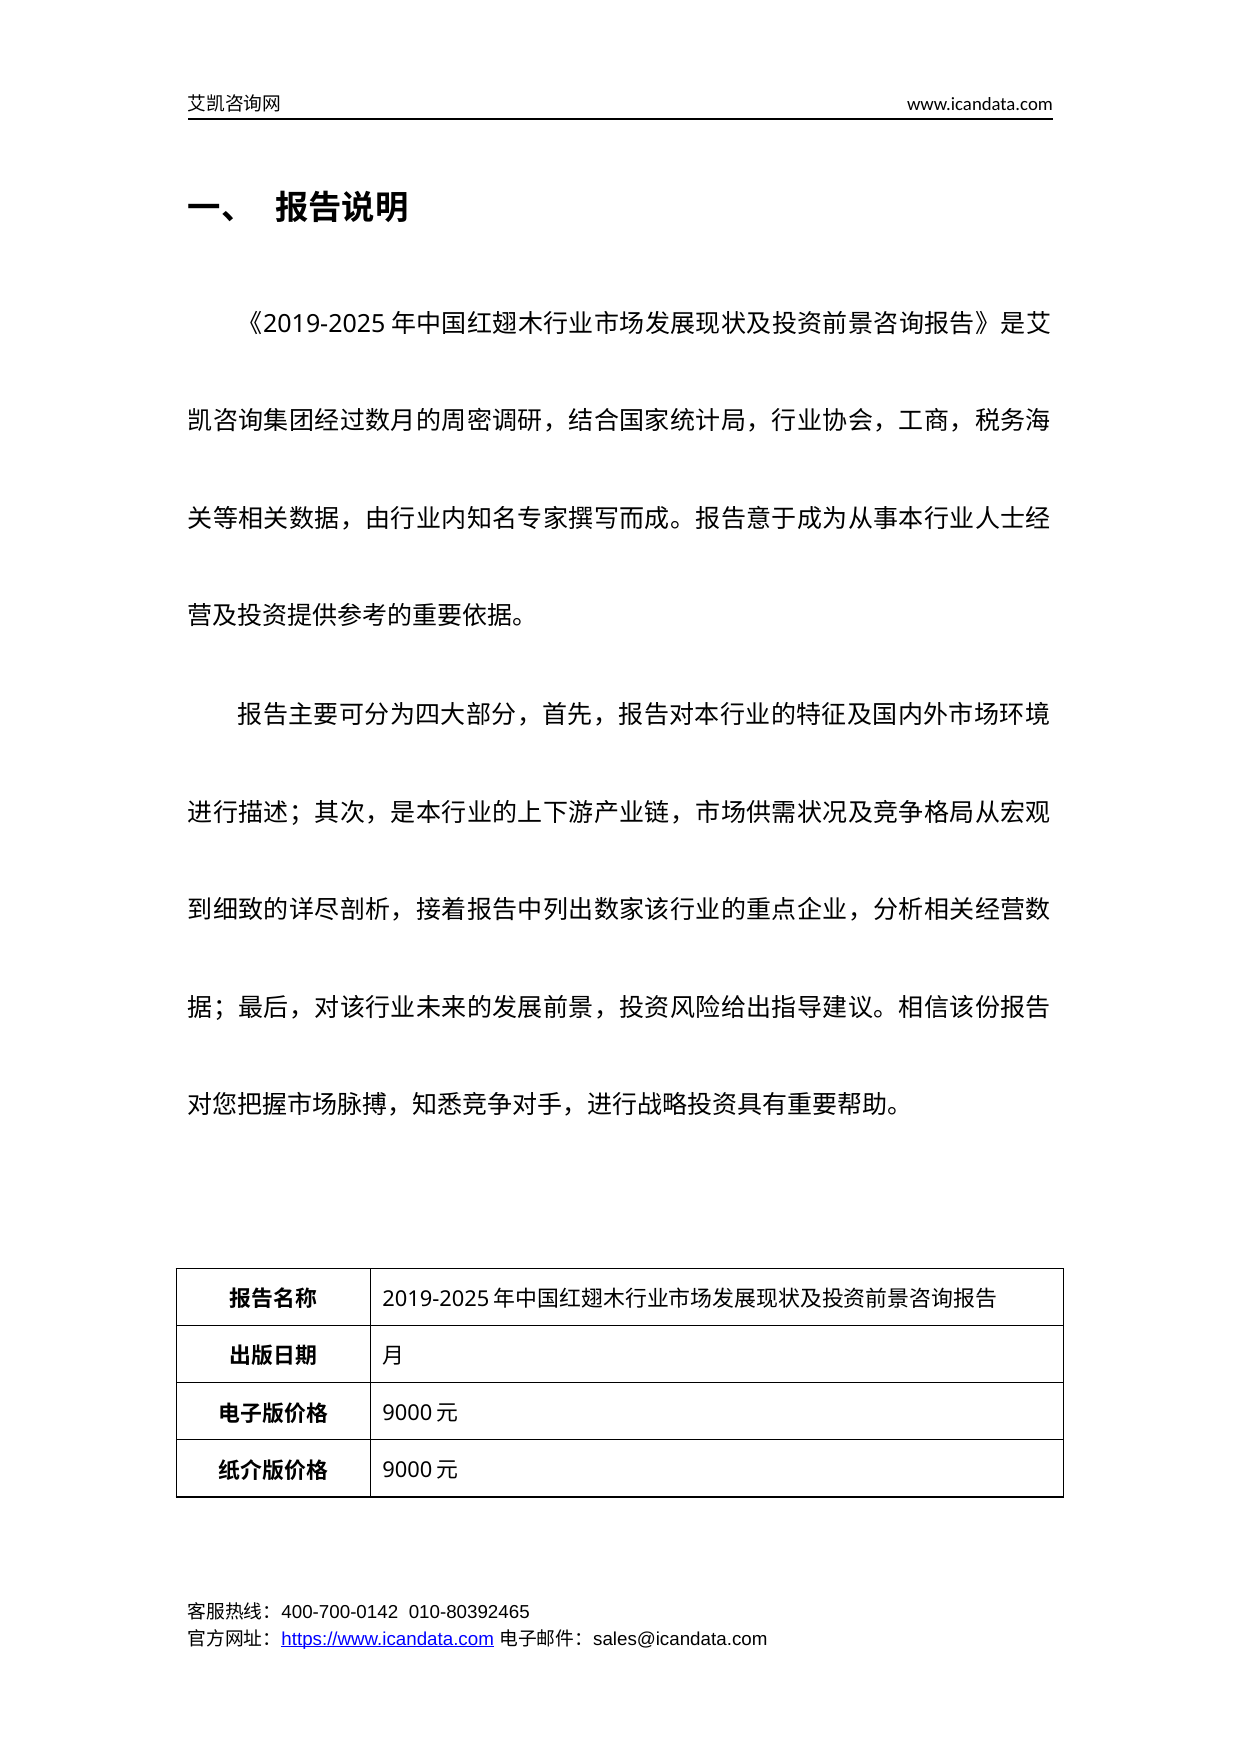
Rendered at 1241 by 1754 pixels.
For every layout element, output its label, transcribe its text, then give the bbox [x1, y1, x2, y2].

table_cell 9000元 [371, 1440, 1063, 1496]
text 《2019-2025年中国红翅木行业市场发展现状及投资前景咨询报告》是艾凯咨询集团经过数月的周密调研，结合国家统计局，行业协会，工商，税务海关等相关数据，由行业内知名专家撰写而成。报告意于成为从事本行业人士经营及投资提供参考的重要依据。 [187, 289, 1053, 646]
subtitle 报告说明 [187, 172, 1053, 237]
table_cell 电子版价格 [177, 1383, 370, 1439]
table_cell 月 [371, 1326, 1063, 1382]
table_cell 9000元 [371, 1383, 1063, 1439]
table_header 报告名称 [177, 1269, 370, 1325]
table_cell 出版日期 [177, 1326, 370, 1382]
table_header 2019-2025年中国红翅木行业市场发展现状及投资前景咨询报告 [371, 1269, 1063, 1325]
table_cell 纸介版价格 [177, 1440, 370, 1496]
text 报告主要可分为四大部分，首先，报告对本行业的特征及国内外市场环境进行描述；其次，是本行业的上下游产业链，市场供需状况及竞争格局从宏观到细致的详尽剖析，接着报告中列出数家该行业的重点企业，分析相关经营数据；最后，对该行业未来的发展前景，投资风险给出指导建议。相信该份报告对您把握市场脉搏，知悉竞争对手，进行战略投资具有重要帮助。 [187, 681, 1053, 1136]
